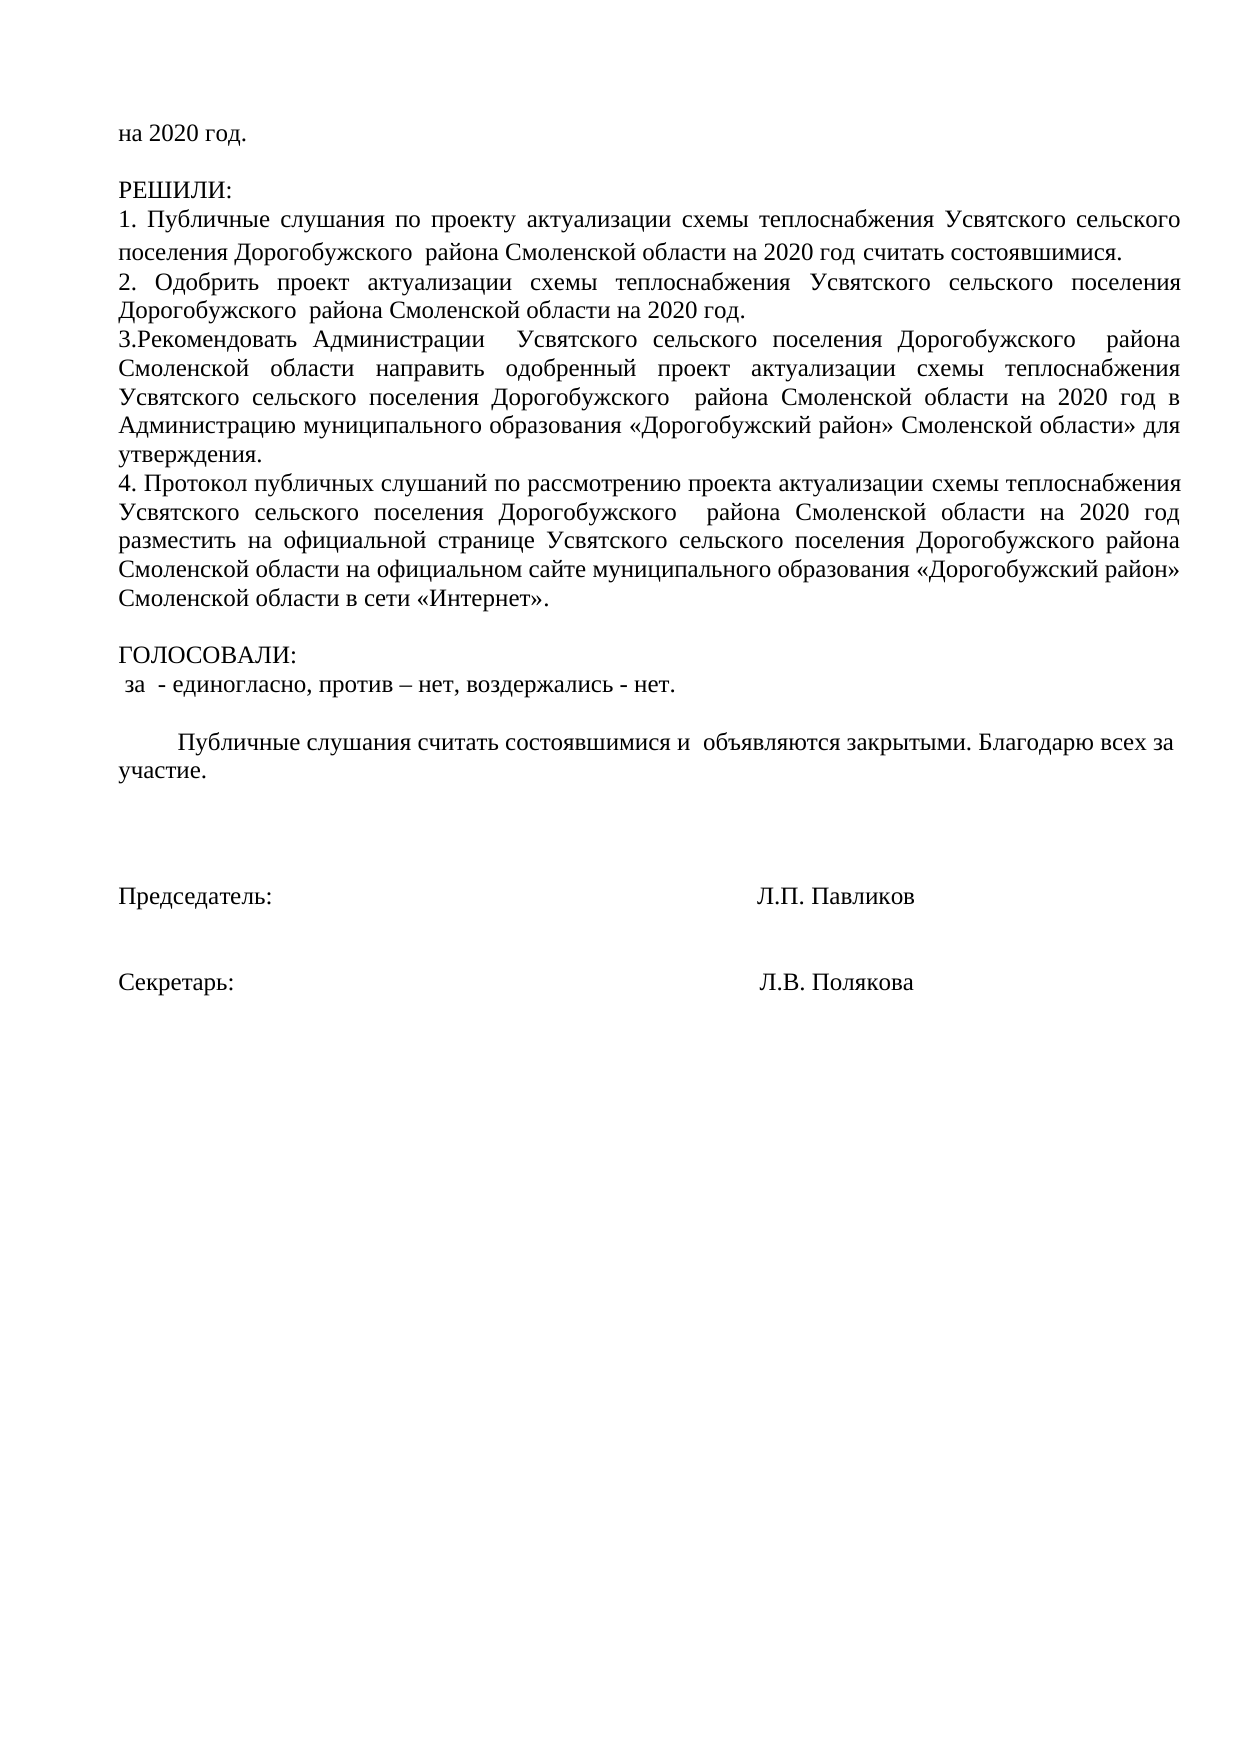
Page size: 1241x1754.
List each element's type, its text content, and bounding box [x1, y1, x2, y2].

text Публичные слушания считать состоявшимися и объявляются закрытыми. Благодарю всех за участие. [118, 727, 1181, 813]
text 3.Рекомендовать Администрации Усвятского сельского поселения Дорогобужского района Смоленской области направить одобренный проект актуализации схемы теплоснабжения Усвятского сельского поселения Дорогобужского района Смоленской области на 2020 год в Администрацию муниципального образования «Дорогобужский район» Смоленской области» для утверждения. [118, 324, 1181, 468]
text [118, 118, 1181, 147]
text ГОЛОСОВАЛИ: [118, 640, 1181, 669]
text за - единогласно, против – нет, воздержались - нет. [118, 669, 1181, 698]
text 4. Протокол публичных слушаний по рассмотрению проекта актуализации схемы теплоснабжения Усвятского сельского поселения Дорогобужского района Смоленской области на 2020 год разместить на официальной странице Усвятского сельского поселения Дорогобужского района Смоленской области на официальном сайте муниципального образования «Дорогобужский район» Смоленской области в сети «Интернет». [118, 468, 1181, 612]
text Секретарь: Л.В. Полякова [118, 967, 1181, 996]
text 1. Публичные слушания по проекту актуализации схемы теплоснабжения Усвятского сельского поселения Дорогобужского района Смоленской области на 2020 год считать состоявшимися. [118, 204, 1181, 267]
text 2. Одобрить проект актуализации схемы теплоснабжения Усвятского сельского поселения Дорогобужского района Смоленской области на 2020 год. [118, 267, 1181, 324]
text РЕШИЛИ: [118, 176, 1181, 204]
subtitle Председатель: Л.П. Павликов [118, 881, 1181, 910]
